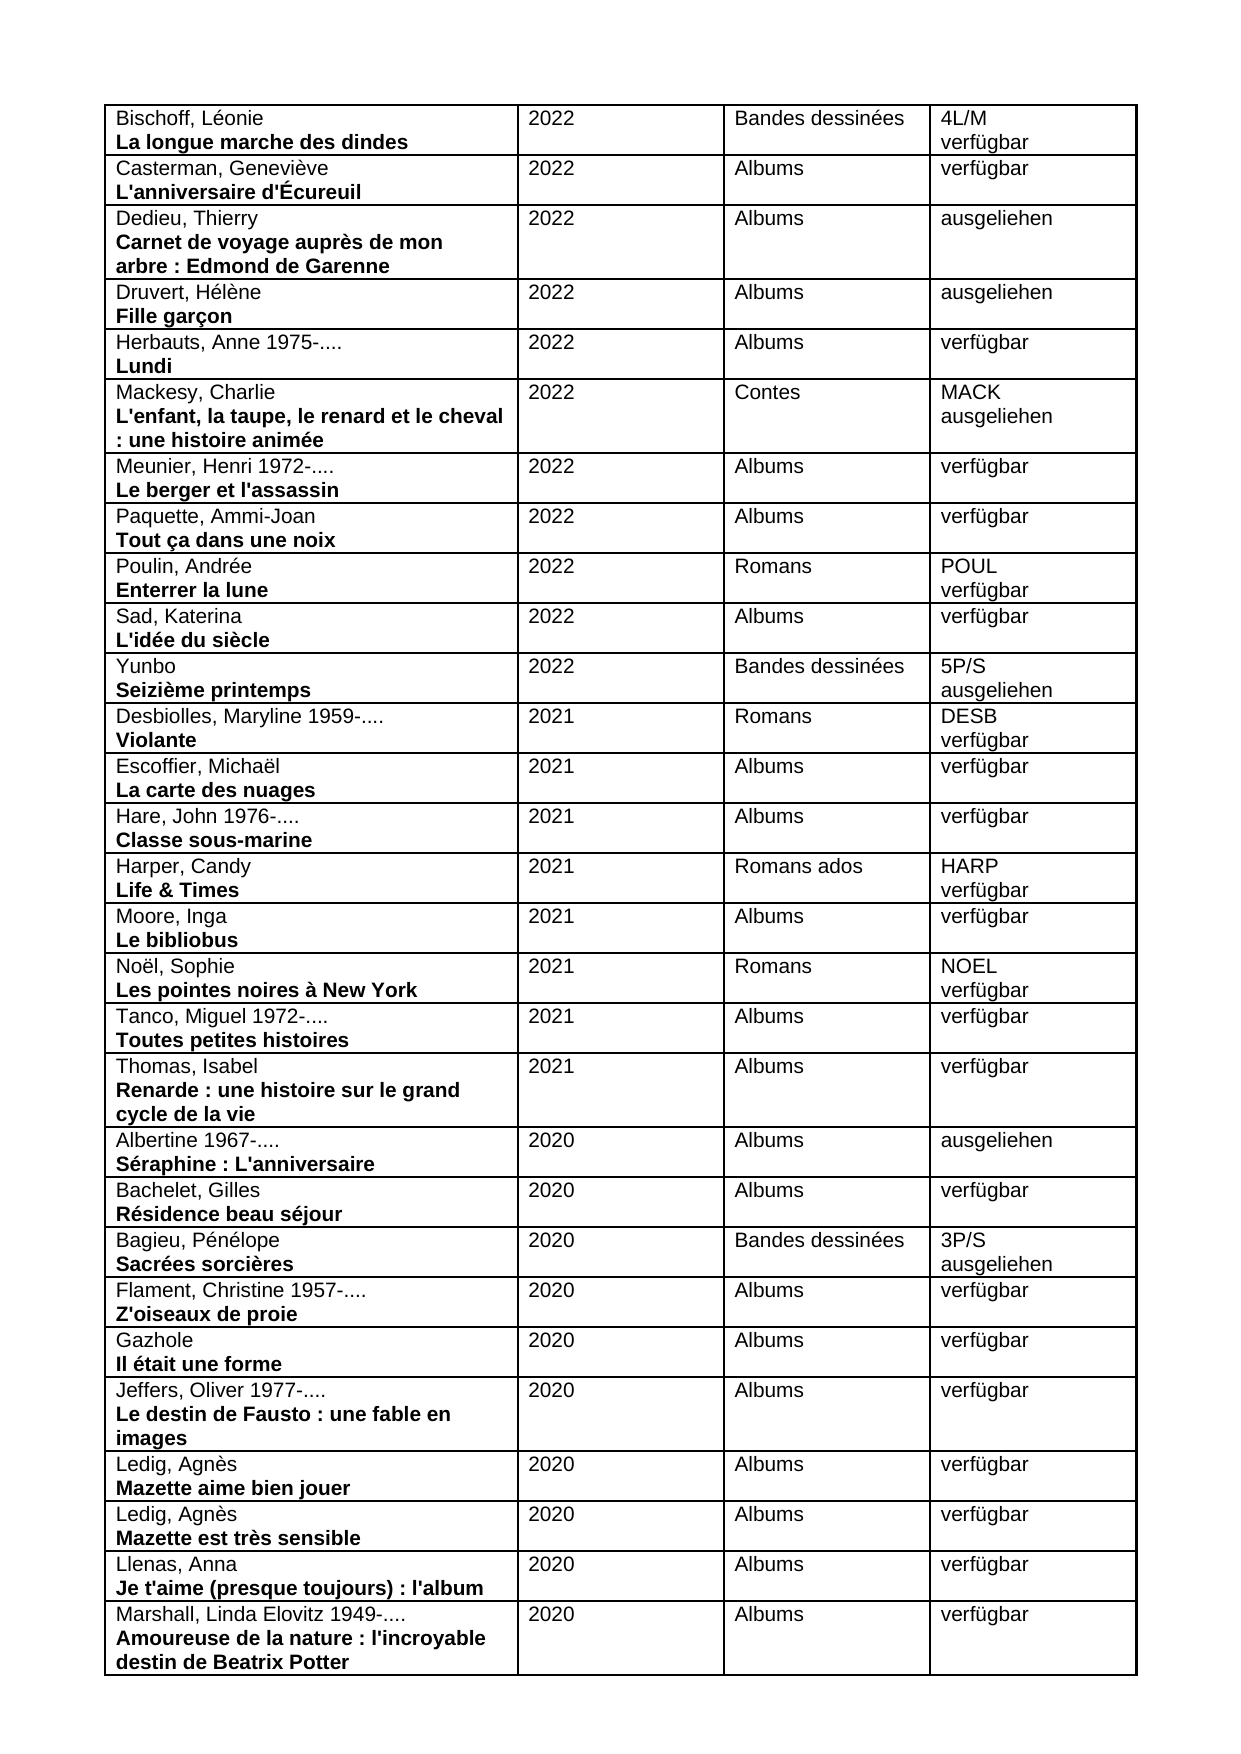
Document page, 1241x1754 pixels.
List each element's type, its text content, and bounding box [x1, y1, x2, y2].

table_cell 2022 [519, 280, 723, 328]
table_cell verfügbar [931, 904, 1135, 952]
table_cell Albums [725, 330, 929, 378]
table_cell verfügbar [931, 156, 1135, 204]
table_cell Casterman, Geneviève L'anniversaire d'Écureuil [106, 156, 517, 204]
table_cell verfügbar [931, 454, 1135, 502]
table_cell 2020 [519, 1452, 723, 1500]
table_cell Llenas, Anna Je t'aime (presque toujours) : l'album [106, 1552, 517, 1600]
table_cell Noël, Sophie Les pointes noires à New York [106, 954, 517, 1002]
table_cell verfügbar [931, 330, 1135, 378]
table_cell 3P/S ausgeliehen [931, 1228, 1135, 1276]
table_cell verfügbar [931, 754, 1135, 802]
table_cell Thomas, Isabel Renarde : une histoire sur le grand cycle de la vie [106, 1054, 517, 1126]
table_cell verfügbar [931, 1602, 1135, 1674]
table_cell 2021 [519, 1054, 723, 1126]
table_cell Romans [725, 704, 929, 752]
table_cell Hare, John 1976-.... Classe sous-marine [106, 804, 517, 852]
table_cell Albums [725, 1054, 929, 1126]
table_cell Bachelet, Gilles Résidence beau séjour [106, 1178, 517, 1226]
table_cell 2022 [519, 156, 723, 204]
table_cell Albums [725, 1178, 929, 1226]
table_cell 2021 [519, 804, 723, 852]
table_cell Bischoff, Léonie La longue marche des dindes [106, 106, 517, 154]
table_cell 5P/S ausgeliehen [931, 654, 1135, 702]
table_cell Sad, Katerina L'idée du siècle [106, 604, 517, 652]
table_cell verfügbar [931, 1502, 1135, 1550]
table_cell 4L/M verfügbar [931, 106, 1135, 154]
table_cell verfügbar [931, 1328, 1135, 1376]
table_cell Romans [725, 954, 929, 1002]
table_cell Marshall, Linda Elovitz 1949-.... Amoureuse de la nature : l'incroyable destin de Beatrix Potter [106, 1602, 517, 1674]
table_cell Albums [725, 1004, 929, 1052]
table_cell Albums [725, 1378, 929, 1450]
table_cell 2022 [519, 106, 723, 154]
table_cell DESB verfügbar [931, 704, 1135, 752]
table_cell Albums [725, 904, 929, 952]
table_cell Poulin, Andrée Enterrer la lune [106, 554, 517, 602]
table_cell Albums [725, 1552, 929, 1600]
table_cell 2022 [519, 654, 723, 702]
table_cell 2022 [519, 554, 723, 602]
table_cell Romans [725, 554, 929, 602]
table_cell NOEL verfügbar [931, 954, 1135, 1002]
table_cell Bagieu, Pénélope Sacrées sorcières [106, 1228, 517, 1276]
table_cell Yunbo Seizième printemps [106, 654, 517, 702]
table_cell Desbiolles, Maryline 1959-.... Violante [106, 704, 517, 752]
table_cell Albums [725, 156, 929, 204]
table_cell 2020 [519, 1228, 723, 1276]
table_cell Albums [725, 1452, 929, 1500]
table_cell Bandes dessinées [725, 1228, 929, 1276]
table_cell Albums [725, 280, 929, 328]
table_cell 2020 [519, 1552, 723, 1600]
table_cell ausgeliehen [931, 206, 1135, 278]
table_cell verfügbar [931, 1178, 1135, 1226]
table_cell 2020 [519, 1128, 723, 1176]
table_cell 2020 [519, 1502, 723, 1550]
table_cell Albums [725, 1128, 929, 1176]
table_cell 2022 [519, 206, 723, 278]
table_cell 2021 [519, 904, 723, 952]
table_cell verfügbar [931, 1004, 1135, 1052]
table_cell verfügbar [931, 1552, 1135, 1600]
table_cell MACK ausgeliehen [931, 380, 1135, 452]
table_cell Romans ados [725, 854, 929, 902]
table_cell Albums [725, 604, 929, 652]
table_cell 2021 [519, 954, 723, 1002]
table_cell Paquette, Ammi-Joan Tout ça dans une noix [106, 504, 517, 552]
table_cell Flament, Christine 1957-.... Z'oiseaux de proie [106, 1278, 517, 1326]
table_cell verfügbar [931, 1054, 1135, 1126]
table_cell 2022 [519, 504, 723, 552]
table_cell 2022 [519, 380, 723, 452]
table_cell Tanco, Miguel 1972-.... Toutes petites histoires [106, 1004, 517, 1052]
table_cell 2021 [519, 754, 723, 802]
table_cell Albums [725, 1278, 929, 1326]
table_cell Ledig, Agnès Mazette aime bien jouer [106, 1452, 517, 1500]
table_cell 2022 [519, 604, 723, 652]
table_cell 2020 [519, 1328, 723, 1376]
table_cell Mackesy, Charlie L'enfant, la taupe, le renard et le cheval : une histoire animée [106, 380, 517, 452]
table_cell Albums [725, 454, 929, 502]
table_cell Albums [725, 504, 929, 552]
table_cell Albums [725, 1602, 929, 1674]
table_cell 2020 [519, 1602, 723, 1674]
table_cell Contes [725, 380, 929, 452]
table_cell Albertine 1967-.... Séraphine : L'anniversaire [106, 1128, 517, 1176]
table_cell 2021 [519, 854, 723, 902]
table_cell Albums [725, 804, 929, 852]
table_cell 2020 [519, 1278, 723, 1326]
table_cell Dedieu, Thierry Carnet de voyage auprès de mon arbre : Edmond de Garenne [106, 206, 517, 278]
table_cell 2021 [519, 1004, 723, 1052]
table_cell 2020 [519, 1178, 723, 1226]
table_cell HARP verfügbar [931, 854, 1135, 902]
table_cell ausgeliehen [931, 1128, 1135, 1176]
table_cell verfügbar [931, 504, 1135, 552]
table_cell verfügbar [931, 604, 1135, 652]
table_cell Gazhole Il était une forme [106, 1328, 517, 1376]
table_cell Meunier, Henri 1972-.... Le berger et l'assassin [106, 454, 517, 502]
table_cell 2022 [519, 454, 723, 502]
table_cell 2021 [519, 704, 723, 752]
table_cell Albums [725, 1502, 929, 1550]
table_cell verfügbar [931, 804, 1135, 852]
table_cell verfügbar [931, 1378, 1135, 1450]
table_cell Bandes dessinées [725, 654, 929, 702]
table_cell POUL verfügbar [931, 554, 1135, 602]
table_cell verfügbar [931, 1278, 1135, 1326]
table_cell Albums [725, 1328, 929, 1376]
table_cell ausgeliehen [931, 280, 1135, 328]
table_cell Moore, Inga Le bibliobus [106, 904, 517, 952]
table_cell Ledig, Agnès Mazette est très sensible [106, 1502, 517, 1550]
table_cell 2020 [519, 1378, 723, 1450]
table_cell Escoffier, Michaël La carte des nuages [106, 754, 517, 802]
table_cell Albums [725, 754, 929, 802]
table_cell Albums [725, 206, 929, 278]
table_cell Druvert, Hélène Fille garçon [106, 280, 517, 328]
table_cell Bandes dessinées [725, 106, 929, 154]
table_cell Herbauts, Anne 1975-.... Lundi [106, 330, 517, 378]
table_cell Jeffers, Oliver 1977-.... Le destin de Fausto : une fable en images [106, 1378, 517, 1450]
table_cell Harper, Candy Life & Times [106, 854, 517, 902]
table_cell 2022 [519, 330, 723, 378]
table_cell verfügbar [931, 1452, 1135, 1500]
